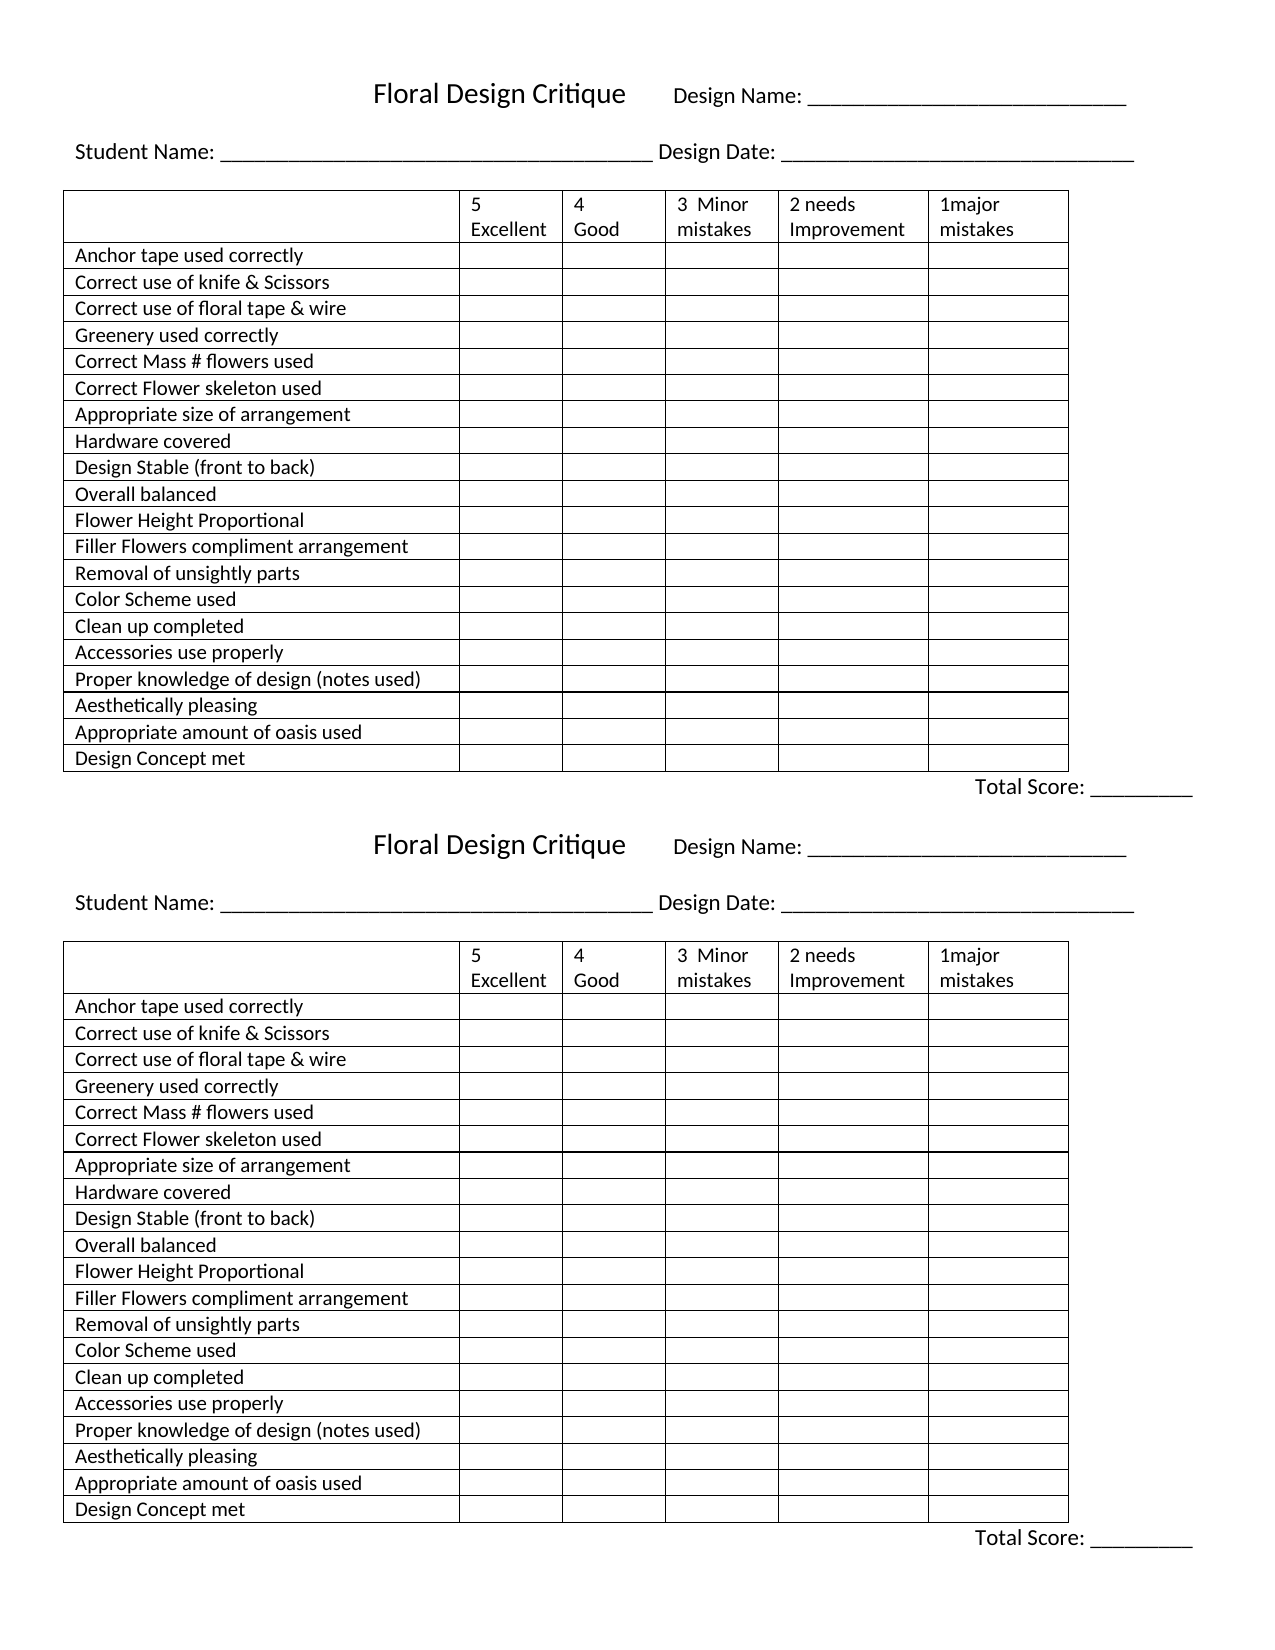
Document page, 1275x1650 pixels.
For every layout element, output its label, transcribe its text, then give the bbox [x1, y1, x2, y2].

table_cell [929, 1311, 1068, 1337]
table_cell [563, 243, 665, 268]
table_cell [563, 1179, 665, 1204]
table_cell [460, 560, 562, 586]
table_cell [929, 1047, 1068, 1072]
table_cell [460, 1179, 562, 1204]
table_cell [929, 1470, 1068, 1495]
table_cell [666, 269, 778, 294]
table_cell [460, 428, 562, 453]
table_cell [666, 349, 778, 374]
table_cell Appropriate size of arrangement [64, 401, 459, 427]
table_cell Correct Flower skeleton used [64, 375, 459, 400]
table_cell [666, 1364, 778, 1389]
table_cell [779, 1100, 928, 1125]
table_cell [460, 534, 562, 559]
table_cell [779, 507, 928, 533]
table_cell [666, 1444, 778, 1469]
table_cell [929, 322, 1068, 347]
table_cell [666, 693, 778, 718]
table_cell Proper knowledge of design (notes used) [64, 1417, 459, 1442]
table_cell [929, 454, 1068, 480]
table_cell [460, 719, 562, 744]
table_cell Correct use of knife & Scissors [64, 1020, 459, 1046]
table_cell [563, 1205, 665, 1231]
table_cell [460, 1444, 562, 1469]
table_cell Aesthetically pleasing [64, 693, 459, 718]
table_cell [563, 296, 665, 321]
table_cell [460, 1285, 562, 1310]
table_cell Correct Mass # flowers used [64, 1100, 459, 1125]
table_header 5 Excellent [460, 942, 562, 993]
table_cell Clean up completed [64, 613, 459, 638]
table_cell [779, 1391, 928, 1416]
table_cell [563, 693, 665, 718]
table_cell [779, 1470, 928, 1495]
table_cell [929, 1153, 1068, 1178]
table_cell [929, 1285, 1068, 1310]
text Total Score: _________ [75, 772, 1200, 800]
table_cell [666, 587, 778, 612]
table_cell [929, 243, 1068, 268]
table_cell [779, 994, 928, 1019]
table_cell [666, 481, 778, 506]
table_cell [460, 269, 562, 294]
table_cell [779, 428, 928, 453]
table_cell [460, 322, 562, 347]
table_cell [929, 1496, 1068, 1522]
table_header 4 Good [563, 191, 665, 242]
table_cell [779, 666, 928, 691]
table_cell [460, 693, 562, 718]
table_cell [666, 1232, 778, 1257]
table_cell [666, 613, 778, 638]
table_cell [666, 243, 778, 268]
table_cell [929, 1126, 1068, 1151]
table_cell [563, 666, 665, 691]
table_cell Aesthetically pleasing [64, 1444, 459, 1469]
table_cell [779, 1020, 928, 1046]
table_cell Correct use of knife & Scissors [64, 269, 459, 294]
table_header 2 needs Improvement [779, 191, 928, 242]
table_cell [460, 296, 562, 321]
table_cell [666, 534, 778, 559]
table_cell [666, 454, 778, 480]
table_cell [779, 1232, 928, 1257]
table_cell [929, 507, 1068, 533]
table_cell [666, 1179, 778, 1204]
table_cell Correct Mass # flowers used [64, 349, 459, 374]
table_cell [563, 1338, 665, 1363]
table_cell [460, 481, 562, 506]
table_cell [779, 1047, 928, 1072]
table_cell [460, 994, 562, 1019]
table_cell [929, 1258, 1068, 1284]
table_cell [666, 994, 778, 1019]
table_cell [563, 1496, 665, 1522]
table_cell [563, 640, 665, 665]
table_cell [779, 296, 928, 321]
table_cell [929, 534, 1068, 559]
table_cell [929, 560, 1068, 586]
table_cell Appropriate amount of oasis used [64, 1470, 459, 1495]
table_cell [779, 719, 928, 744]
table_cell [563, 1364, 665, 1389]
table_cell [929, 719, 1068, 744]
table_cell Design Concept met [64, 1496, 459, 1522]
text Floral Design Critique Design Name: ____________________________ [225, 826, 1200, 862]
table_cell [779, 587, 928, 612]
table_header 1major mistakes [929, 942, 1068, 993]
table_header 3 Minor mistakes [666, 191, 778, 242]
table_cell [563, 1100, 665, 1125]
table_cell Design Stable (front to back) [64, 454, 459, 480]
table_cell [779, 1258, 928, 1284]
table_cell [563, 269, 665, 294]
table_cell Flower Height Proportional [64, 507, 459, 533]
table_cell [666, 666, 778, 691]
table_cell Design Stable (front to back) [64, 1205, 459, 1231]
table_cell [929, 269, 1068, 294]
table_cell Flower Height Proportional [64, 1258, 459, 1284]
table_cell [929, 1364, 1068, 1389]
table_cell Hardware covered [64, 1179, 459, 1204]
table_header 4 Good [563, 942, 665, 993]
table_cell Accessories use properly [64, 640, 459, 665]
table_cell Appropriate size of arrangement [64, 1153, 459, 1178]
table_cell [929, 349, 1068, 374]
table_cell [666, 1047, 778, 1072]
table_cell [929, 745, 1068, 771]
table_cell [460, 1338, 562, 1363]
table_header 1major mistakes [929, 191, 1068, 242]
table_cell Correct use of floral tape & wire [64, 1047, 459, 1072]
table_cell [779, 1153, 928, 1178]
table_cell [666, 745, 778, 771]
table_cell [779, 693, 928, 718]
table_cell [460, 1364, 562, 1389]
table_cell [666, 1073, 778, 1098]
table_cell Greenery used correctly [64, 1073, 459, 1098]
table_cell [460, 1073, 562, 1098]
table_cell [460, 1417, 562, 1442]
table_cell [563, 587, 665, 612]
table_cell [779, 375, 928, 400]
table_cell [460, 1126, 562, 1151]
table_cell [929, 613, 1068, 638]
table_cell Design Concept met [64, 745, 459, 771]
table_cell [779, 1179, 928, 1204]
table_cell [666, 322, 778, 347]
table_cell [779, 1364, 928, 1389]
table_cell Filler Flowers compliment arrangement [64, 534, 459, 559]
table_cell [563, 1285, 665, 1310]
table_cell Removal of unsightly parts [64, 560, 459, 586]
table_cell [779, 349, 928, 374]
table_cell [563, 994, 665, 1019]
table_cell Color Scheme used [64, 1338, 459, 1363]
table_cell [563, 454, 665, 480]
table_cell [460, 1153, 562, 1178]
table_cell [779, 560, 928, 586]
table_cell [779, 243, 928, 268]
table_cell [563, 428, 665, 453]
table_cell Accessories use properly [64, 1391, 459, 1416]
text Student Name: ______________________________________ Design Date: _______________________________ [75, 137, 1200, 165]
table_cell [460, 375, 562, 400]
table_cell [460, 1047, 562, 1072]
table_cell [563, 1391, 665, 1416]
table_cell [460, 1232, 562, 1257]
table_cell [460, 1496, 562, 1522]
table_cell [779, 322, 928, 347]
table_cell Color Scheme used [64, 587, 459, 612]
table_cell [563, 1417, 665, 1442]
table_cell [666, 375, 778, 400]
table_cell [460, 507, 562, 533]
table_cell Hardware covered [64, 428, 459, 453]
text Floral Design Critique Design Name: ____________________________ [225, 75, 1200, 111]
table_cell [563, 534, 665, 559]
table_cell [460, 1391, 562, 1416]
table_cell [666, 401, 778, 427]
table_cell [666, 560, 778, 586]
table_cell [460, 745, 562, 771]
table_cell Anchor tape used correctly [64, 243, 459, 268]
table_cell [666, 507, 778, 533]
table_cell [563, 1232, 665, 1257]
table_cell [460, 613, 562, 638]
table_cell Clean up completed [64, 1364, 459, 1389]
table_cell [460, 1311, 562, 1337]
table_cell [563, 375, 665, 400]
table_header 3 Minor mistakes [666, 942, 778, 993]
table_cell Removal of unsightly parts [64, 1311, 459, 1337]
table_cell [929, 1444, 1068, 1469]
table_header 2 needs Improvement [779, 942, 928, 993]
table_cell [779, 454, 928, 480]
table_cell [779, 269, 928, 294]
table_cell [929, 1391, 1068, 1416]
table_cell [563, 613, 665, 638]
table_cell [779, 1311, 928, 1337]
table_cell [779, 1285, 928, 1310]
table_cell [460, 1258, 562, 1284]
table_cell [779, 1496, 928, 1522]
table_cell [563, 1444, 665, 1469]
table_cell [779, 640, 928, 665]
table_cell [779, 1444, 928, 1469]
table_cell [779, 1205, 928, 1231]
table_cell [779, 481, 928, 506]
table_cell [929, 401, 1068, 427]
table_cell [563, 481, 665, 506]
table_header [64, 942, 459, 993]
table_cell [779, 1338, 928, 1363]
table_cell [563, 322, 665, 347]
table_cell [929, 587, 1068, 612]
table_cell [666, 1496, 778, 1522]
table_cell [929, 1417, 1068, 1442]
table_cell [666, 1126, 778, 1151]
table_cell [563, 349, 665, 374]
table_cell [779, 1417, 928, 1442]
table_cell [563, 560, 665, 586]
table_cell [563, 1311, 665, 1337]
table_cell [563, 1020, 665, 1046]
table_cell [779, 745, 928, 771]
table_cell [929, 1020, 1068, 1046]
table_cell [929, 1179, 1068, 1204]
table_cell [666, 1417, 778, 1442]
table_cell [929, 640, 1068, 665]
table_cell [929, 1338, 1068, 1363]
text Total Score: _________ [75, 1523, 1200, 1551]
table_cell [460, 1100, 562, 1125]
table_cell [666, 1258, 778, 1284]
table_cell [929, 296, 1068, 321]
table_cell [929, 666, 1068, 691]
table_cell Overall balanced [64, 1232, 459, 1257]
table_cell [666, 1338, 778, 1363]
table_cell [460, 401, 562, 427]
table_cell [929, 1205, 1068, 1231]
table_cell [460, 1470, 562, 1495]
table_cell Anchor tape used correctly [64, 994, 459, 1019]
table_cell [563, 1258, 665, 1284]
table_cell Proper knowledge of design (notes used) [64, 666, 459, 691]
table_cell [929, 1100, 1068, 1125]
table_cell [779, 1126, 928, 1151]
table_cell Correct use of floral tape & wire [64, 296, 459, 321]
table_cell [666, 1153, 778, 1178]
table_cell [929, 428, 1068, 453]
table_cell [779, 534, 928, 559]
table_cell [666, 719, 778, 744]
table_cell [666, 1285, 778, 1310]
table_cell [666, 1311, 778, 1337]
table_cell [929, 375, 1068, 400]
table_cell [666, 428, 778, 453]
table_cell [929, 481, 1068, 506]
table_cell [460, 1020, 562, 1046]
table_cell [929, 693, 1068, 718]
table_cell [666, 640, 778, 665]
table_cell Greenery used correctly [64, 322, 459, 347]
table_cell [563, 507, 665, 533]
table_cell [666, 1470, 778, 1495]
table_cell [460, 349, 562, 374]
table_cell [929, 994, 1068, 1019]
table_cell Appropriate amount of oasis used [64, 719, 459, 744]
table_cell [460, 640, 562, 665]
table_cell [929, 1073, 1068, 1098]
table_cell [563, 1470, 665, 1495]
table_cell Overall balanced [64, 481, 459, 506]
table_cell [666, 296, 778, 321]
table_cell [666, 1205, 778, 1231]
table_cell [666, 1100, 778, 1125]
table_cell [779, 1073, 928, 1098]
table_cell [460, 666, 562, 691]
table_cell [563, 1153, 665, 1178]
table_header [64, 191, 459, 242]
text Student Name: ______________________________________ Design Date: _______________________________ [75, 888, 1200, 916]
table_cell [563, 745, 665, 771]
table_cell [666, 1391, 778, 1416]
table_cell [563, 719, 665, 744]
table_cell [563, 1047, 665, 1072]
table_cell [563, 1126, 665, 1151]
table_cell Correct Flower skeleton used [64, 1126, 459, 1151]
table_cell [779, 613, 928, 638]
table_cell [460, 587, 562, 612]
table_header 5 Excellent [460, 191, 562, 242]
table_cell [460, 243, 562, 268]
table_cell [666, 1020, 778, 1046]
table_cell [929, 1232, 1068, 1257]
table_cell [460, 1205, 562, 1231]
table_cell [460, 454, 562, 480]
table_cell Filler Flowers compliment arrangement [64, 1285, 459, 1310]
table_cell [563, 401, 665, 427]
table_cell [779, 401, 928, 427]
table_cell [563, 1073, 665, 1098]
